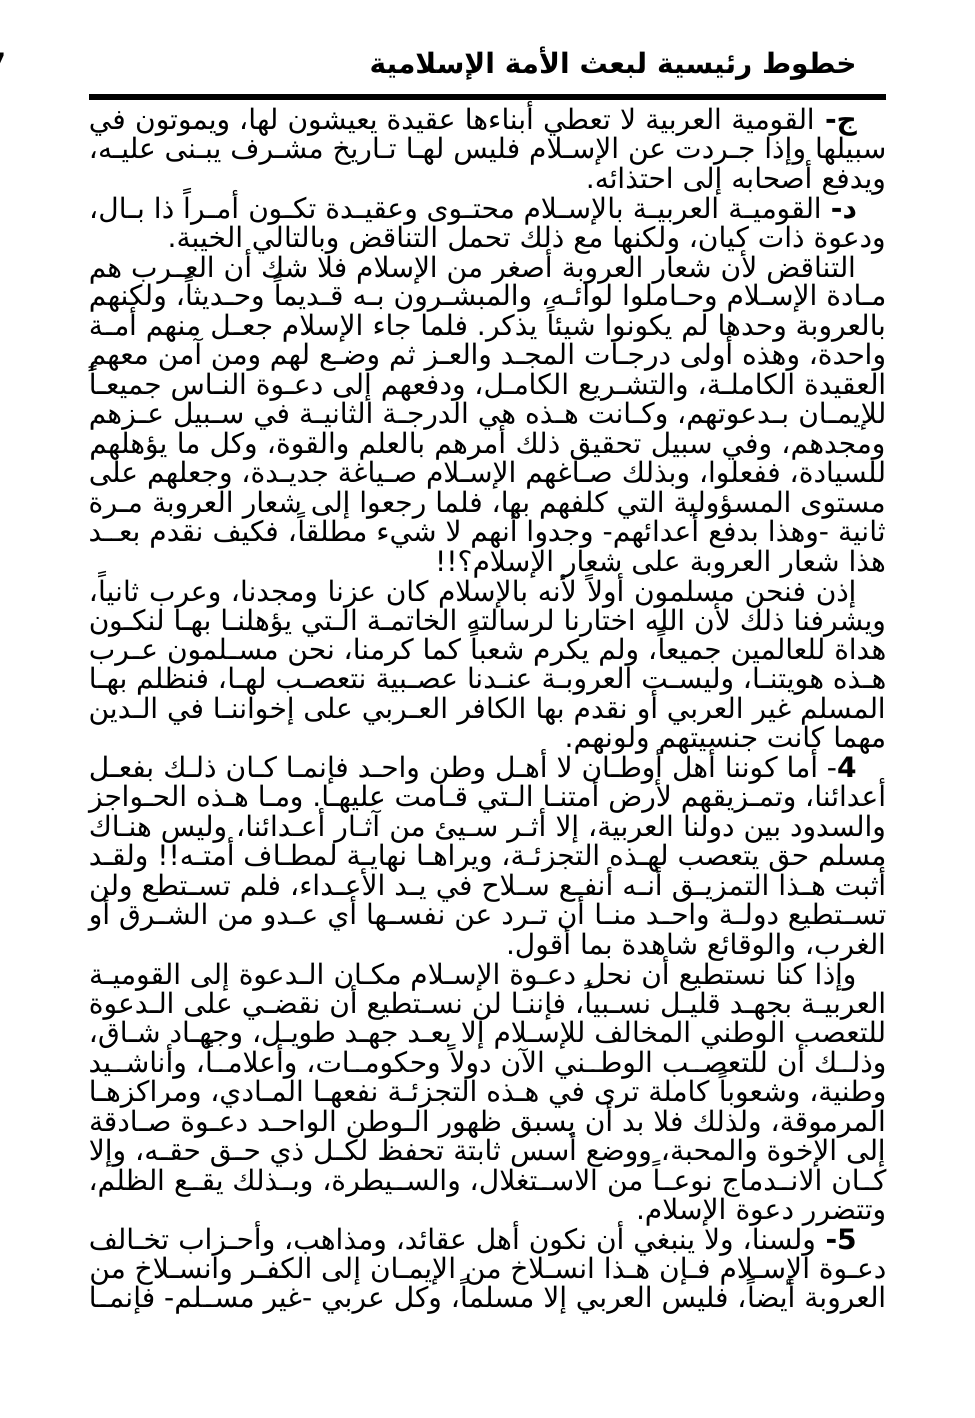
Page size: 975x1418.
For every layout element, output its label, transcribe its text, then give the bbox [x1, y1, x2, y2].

text التناقض لأن شعار العروبة أصغر من الإسلام فلا شك أن العرب هم مادة الإسلام وحاملوا لوائه، والمبشرون به قديماً وحديثاً، ولكنهم بالعروبة وحدها لم يكونوا شيئاً يذكر. فلما جاء الإسلام جعل منهم أمة واحدة، وهذه أولى درجات المجد والعز ثم وضع لهم ومن آمن معهم العقيدة الكاملة، والتشريع الكامل، ودفعهم إلى دعوة الناس جميعاً للإيمان بدعوتهم، وكانت هذه هي الدرجة الثانية في سبيل عزهم ومجدهم، وفي سبيل تحقيق ذلك أمرهم بالعلم والقوة، وكل ما يؤهلهم للسيادة، ففعلوا، وبذلك صاغهم الإسلام صياغة جديدة، وجعلهم على مستوى المسؤولية التي كلفهم بها، فلما رجعوا إلى شعار العروبة مرة ثانية -وهذا بدفع أعدائهم- وجدوا أنهم لا شيء مطلقاً، فكيف نقدم بعد هذا شعار العروبة على شعار الإسلام؟!! [89, 253, 886, 578]
text إذن فنحن مسلمون أولاً لأنه بالإسلام كان عزنا ومجدنا، وعرب ثانياً، ويشرفنا ذلك لأن الله اختارنا لرسالته الخاتمة التي يؤهلنا بها لنكون هداة للعالمين جميعاً، ولم يكرم شعباً كما كرمنا، نحن مسلمون عرب هذه هويتنا، وليست العروبة عندنا عصبية نتعصب لها، فنظلم بها المسلم غير العربي أو نقدم بها الكافر العربي على إخواننا في الدين مهما كانت جنسيتهم ولونهم. [89, 578, 886, 754]
text وإذا كنا نستطيع أن نحل دعوة الإسلام مكان الدعوة إلى القومية العربية بجهد قليل نسبياً، فإننا لن نستطيع أن نقضي على الدعوة للتعصب الوطني المخالف للإسلام إلا بعد جهد طويل، وجهاد شاق، وذلك أن للتعصب الوطني الآن دولاً وحكومات، وأعلاماً، وأناشيد وطنية، وشعوباً كاملة ترى في هذه التجزئة نفعها المادي، ومراكزها المرموقة، ولذلك فلا بد أن يسبق ظهور الوطن الواحد دعوة صادقة إلى الإخوة والمحبة، ووضع أسس ثابتة تحفظ لكل ذي حق حقه، وإلا كان الاندماج نوعاً من الاستغلال، والسيطرة، وبذلك يقع الظلم، وتتضرر دعوة الإسلام. [89, 961, 886, 1226]
text 4- أما كوننا أهل أوطان لا أهل وطن واحد فإنما كان ذلك بفعل أعدائنا، وتمزيقهم لأرض أمتنا التي قامت عليها. وما هذه الحواجز والسدود بين دولنا العربية، إلا أثر سيئ من آثار أعدائنا، وليس هناك مسلم حق يتعصب لهذه التجزئة، ويراها نهاية لمطاف أمته!! ولقد أثبت هذا التمزيق أنه أنفع سلاح في يد الأعداء، فلم تستطع ولن تستطيع دولة واحد منا أن ترد عن نفسها أي عدو من الشرق أو الغرب، والوقائع شاهدة بما أقول. [89, 754, 886, 961]
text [89, 1226, 886, 1314]
text ج- القومية العربية لا تعطي أبناءها عقيدة يعيشون لها، ويموتون في سبيلها وإذا جردت عن الإسلام فليس لها تاريخ مشرف يبنى عليه، ويدفع أصحابه إلى احتذائه. [89, 106, 886, 195]
text د- القومية العربية بالإسلام محتوى وعقيدة تكون أمراً ذا بال، ودعوة ذات كيان، ولكنها مع ذلك تحمل التناقض وبالتالي الخيبة. [89, 195, 886, 253]
